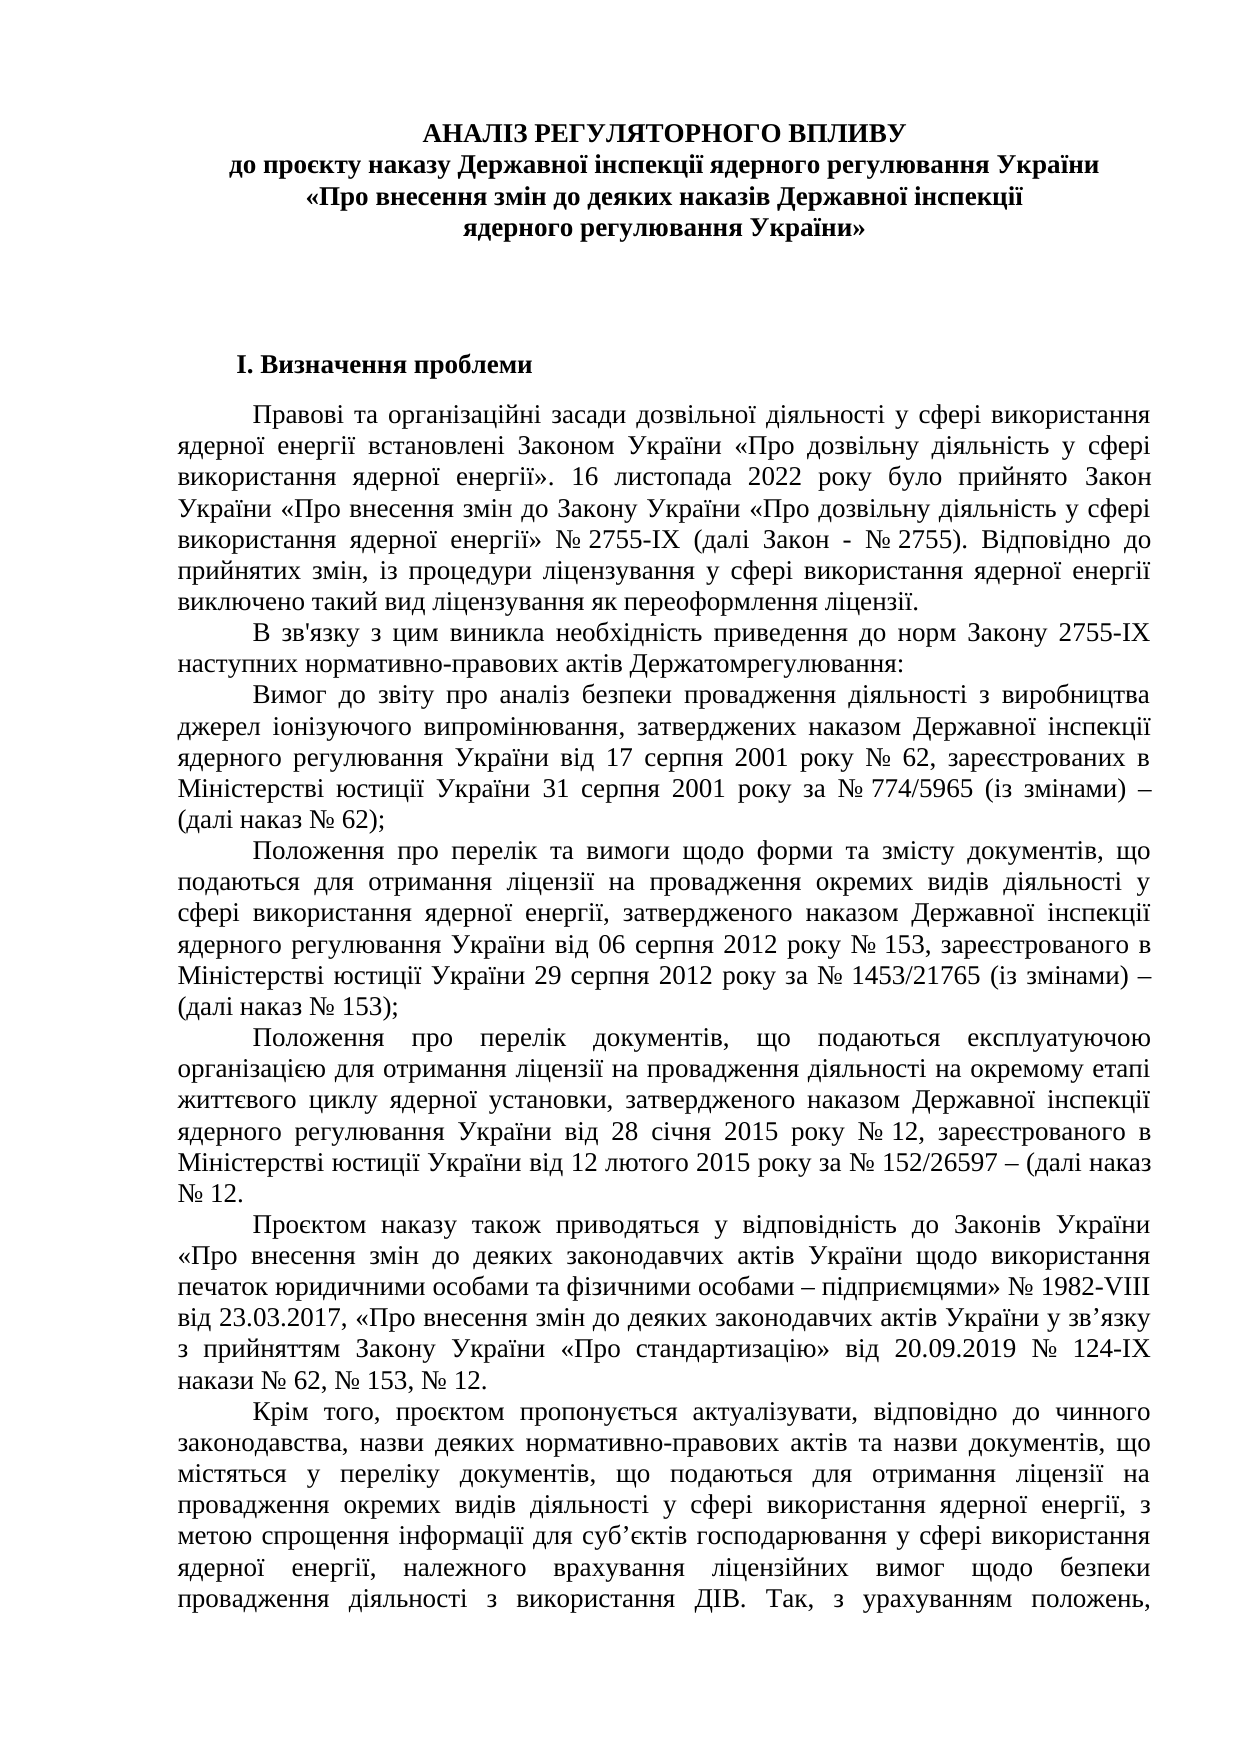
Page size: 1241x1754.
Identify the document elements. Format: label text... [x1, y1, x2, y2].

text ядерного регулювання України» [177, 211, 1152, 242]
text Проєктом наказу також приводяться у відповідність до Законів України «Про внесення змін до деяких законодавчих актів України щодо використання печаток юридичними особами та фізичними особами – підприємцями» № 1982-VIII від 23.03.2017, «Про внесення змін до деяких законодавчих актів України у зв’язку з прийняттям Закону України «Про стандартизацію» від 20.09.2019 № 124-IX накази № 62, № 153, № 12. [177, 1208, 1152, 1395]
text Положення про перелік документів, що подаються експлуатуючою організацією для отримання ліцензії на провадження діяльності на окремому етапі життєвого циклу ядерної установки, затвердженого наказом Державної інспекції ядерного регулювання України від 28 січня 2015 року № 12, зареєстрованого в Міністерстві юстиції України від 12 лютого 2015 року за № 152/26597 – (далі наказ № 12. [177, 1021, 1152, 1208]
text «Про внесення змін до деяких наказів Державної інспекції [177, 180, 1152, 211]
text Правові та організаційні засади дозвільної діяльності у сфері використання ядерної енергії встановлені Законом України «Про дозвільну діяльність у сфері використання ядерної енергії». 16 листопада 2022 року було прийнято Закон України «Про внесення змін до Закону України «Про дозвільну діяльність у сфері використання ядерної енергії» № 2755-IX (далі Закон - № 2755). Відповідно до прийнятих змін, із процедури ліцензування у сфері використання ядерної енергії виключено такий вид ліцензування як переоформлення ліцензії. [177, 398, 1152, 616]
text І. Визначення проблеми [177, 348, 1152, 379]
text В зв'язку з цим виникла необхідність приведення до норм Закону 2755-IX наступних нормативно-правових актів Держатомрегулювання: [177, 616, 1152, 678]
text АНАЛІЗ РЕГУЛЯТОРНОГО ВПЛИВУ [177, 118, 1152, 149]
text Вимог до звіту про аналіз безпеки провадження діяльності з виробництва джерел іонізуючого випромінювання, затверджених наказом Державної інспекції ядерного регулювання України від 17 серпня 2001 року № 62, зареєстрованих в Міністерстві юстиції України 31 серпня 2001 року за № 774/5965 (із змінами) – (далі наказ № 62); [177, 678, 1152, 834]
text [177, 1395, 1152, 1613]
text до проєкту наказу Державної інспекції ядерного регулювання України [177, 149, 1152, 180]
text Положення про перелік та вимоги щодо форми та змісту документів, що подаються для отримання ліцензії на провадження окремих видів діяльності у сфері використання ядерної енергії, затвердженого наказом Державної інспекції ядерного регулювання України від 06 серпня 2012 року № 153, зареєстрованого в Міністерстві юстиції України 29 серпня 2012 року за № 1453/21765 (із змінами) – (далі наказ № 153); [177, 834, 1152, 1021]
